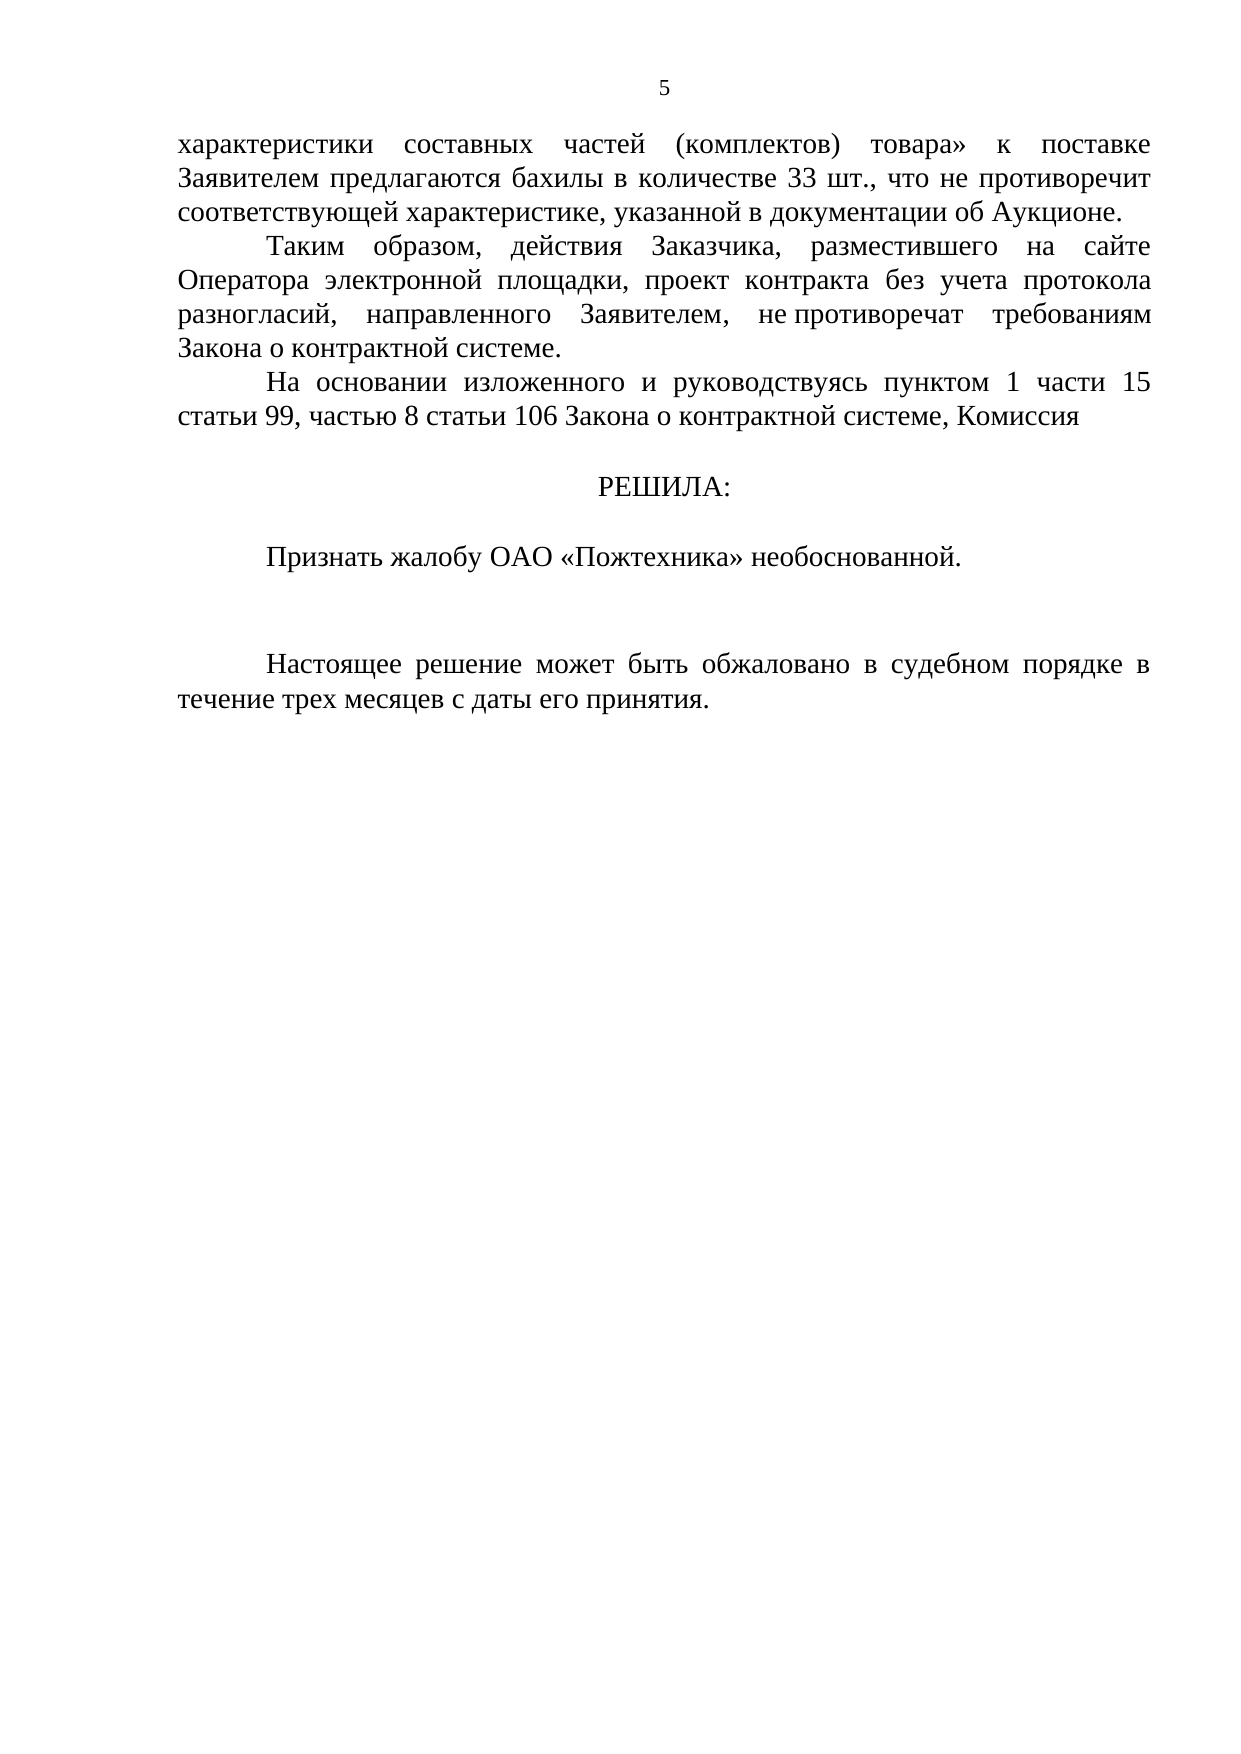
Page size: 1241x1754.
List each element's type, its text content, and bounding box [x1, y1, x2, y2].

list Признать жалобу ОАО «Пожтехника» необоснованной. [177, 538, 1152, 574]
text РЕШИЛА: [177, 468, 1152, 503]
text Таким образом, действия Заказчика, разместившего на сайте Оператора электронной площадки, проект контракта без учета протокола разногласий, направленного Заявителем, не противоречат требованиям Закона о контрактной системе. [177, 228, 1152, 364]
text На основании изложенного и руководствуясь пунктом 1 части 15 статьи 99, частью 8 статьи 106 Закона о контрактной системе, Комиссия [177, 364, 1152, 432]
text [177, 127, 1152, 228]
list Настоящее решение может быть обжаловано в судебном порядке в течение трех месяцев с даты его принятия. [177, 645, 1152, 716]
